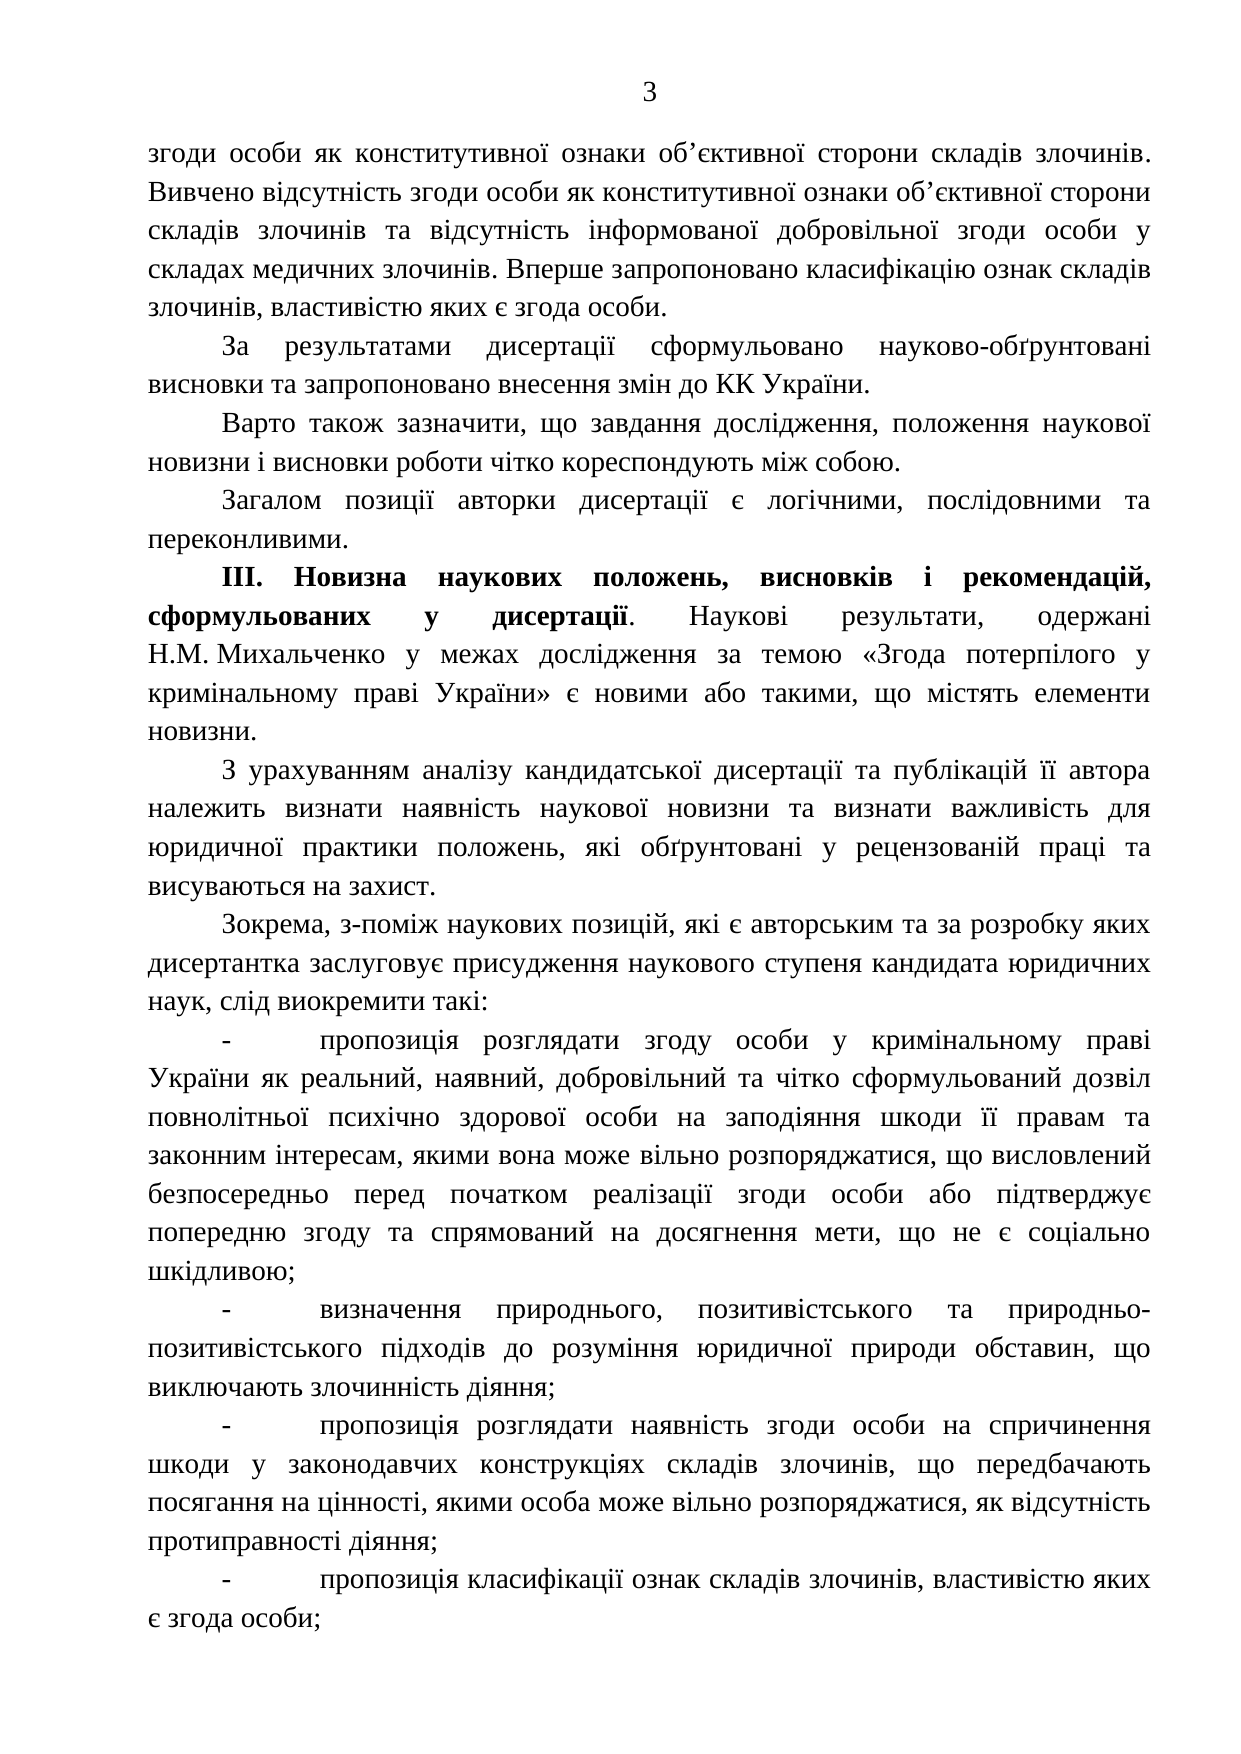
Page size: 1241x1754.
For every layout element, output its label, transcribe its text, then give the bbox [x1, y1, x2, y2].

list пропозиція розглядати згоду особи у кримінальному праві України як реальний, наявний, добровільний та чітко сформульований дозвіл повнолітньої психічно здорової особи на заподіяння шкоди її правам та законним інтересам, якими вона може вільно розпоряджатися, що висловлений безпосередньо перед початком реалізації згоди особи або підтверджує попередню згоду та спрямований на досягнення мети, що не є соціально шкідливою; [148, 1022, 1152, 1287]
text Зокрема, з-поміж наукових позицій, які є авторським та за розробку яких дисертантка заслуговує присудження наукового ступеня кандидата юридичних наук, слід виокремити такі: [148, 906, 1152, 1017]
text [148, 135, 1152, 323]
list пропозиція класифікації ознак складів злочинів, властивістю яких є згода особи; [148, 1561, 1152, 1633]
text Загалом позиції авторки дисертації є логічними, послідовними та переконливими. [148, 482, 1152, 554]
list визначення природнього, позитивістського та природньо-позитивістського підходів до розуміння юридичної природи обставин, що виключають злочинність діяння; [148, 1292, 1152, 1402]
text За результатами дисертації сформульовано науково-обґрунтовані висновки та запропоновано внесення змін до КК України. [148, 328, 1152, 400]
text Варто також зазначити, що завдання дослідження, положення наукової новизни і висновки роботи чітко кореспондують між собою. [148, 405, 1152, 477]
list пропозиція розглядати наявність згоди особи на спричинення шкоди у законодавчих конструкціях складів злочинів, що передбачають посягання на цінності, якими особа може вільно розпоряджатися, як відсутність протиправності діяння; [148, 1407, 1152, 1556]
text З урахуванням аналізу кандидатської дисертації та публікацій її автора належить визнати наявність наукової новизни та визнати важливість для юридичної практики положень, які обґрунтовані у рецензованій праці та висуваються на захист. [148, 752, 1152, 901]
text III. Новизна наукових положень, висновків і рекомендацій, сформульованих у дисертації. Наукові результати, одержані Н.М. Михальченко у межах дослідження за темою «Згода потерпілого у кримінальному праві України» є новими або такими, що містять елементи новизни. [148, 559, 1152, 747]
